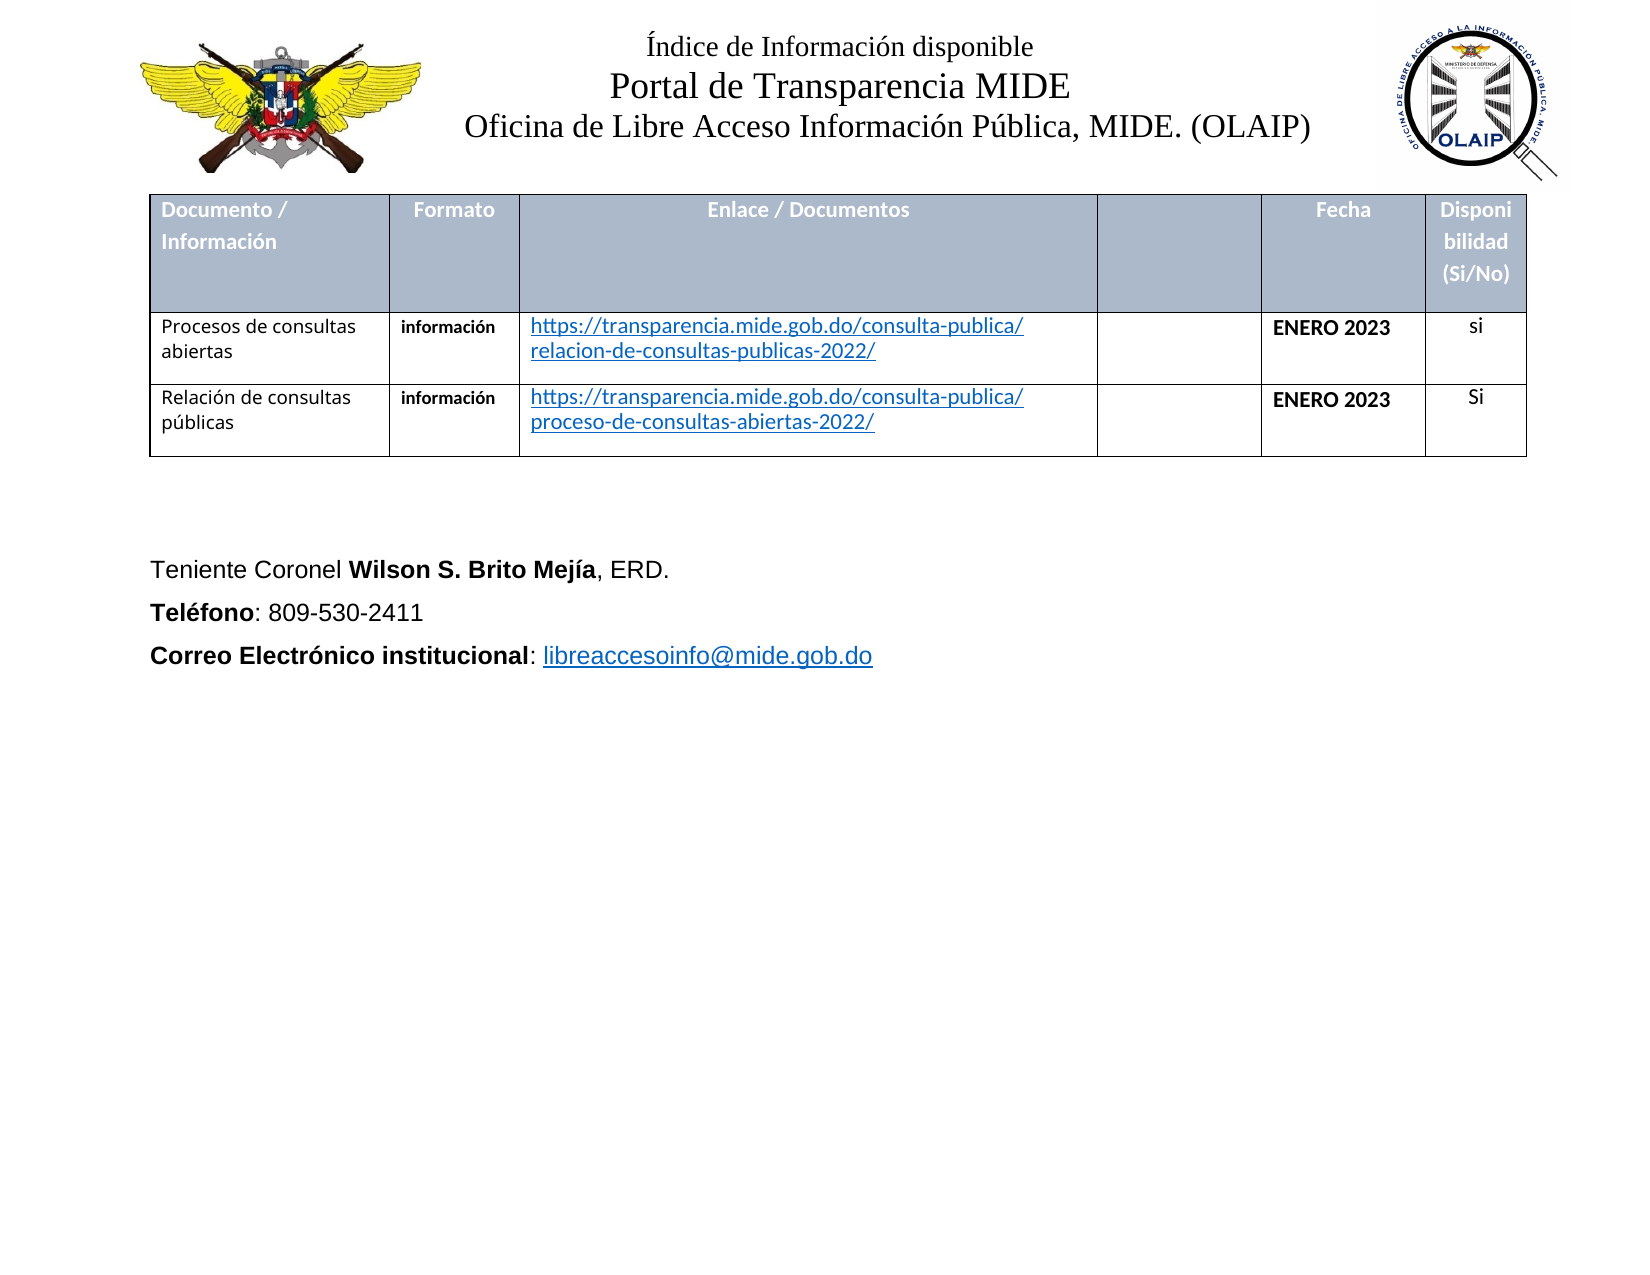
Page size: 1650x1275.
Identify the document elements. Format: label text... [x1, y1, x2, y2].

table_cell ENERO 2023 [1262, 195, 1425, 266]
table_cell Si [1426, 195, 1526, 266]
picture [140, 43, 422, 172]
table_cell [1098, 195, 1261, 266]
text Teniente Coronel Wilson S. Brito Mejía, ERD. Teléfono: 809-530-2411 Correo Electrónico institucional: libreaccesoinfo@mide.gob.do [150, 365, 1500, 480]
table_cell https://transparencia.mide.gob.do/consulta-publica/proceso-de-consultas-abiertas-2022/ [520, 195, 1097, 266]
picture [1376, 0, 1570, 191]
table_cell información [390, 195, 519, 266]
table_cell Relación de consultas públicas [151, 195, 389, 266]
